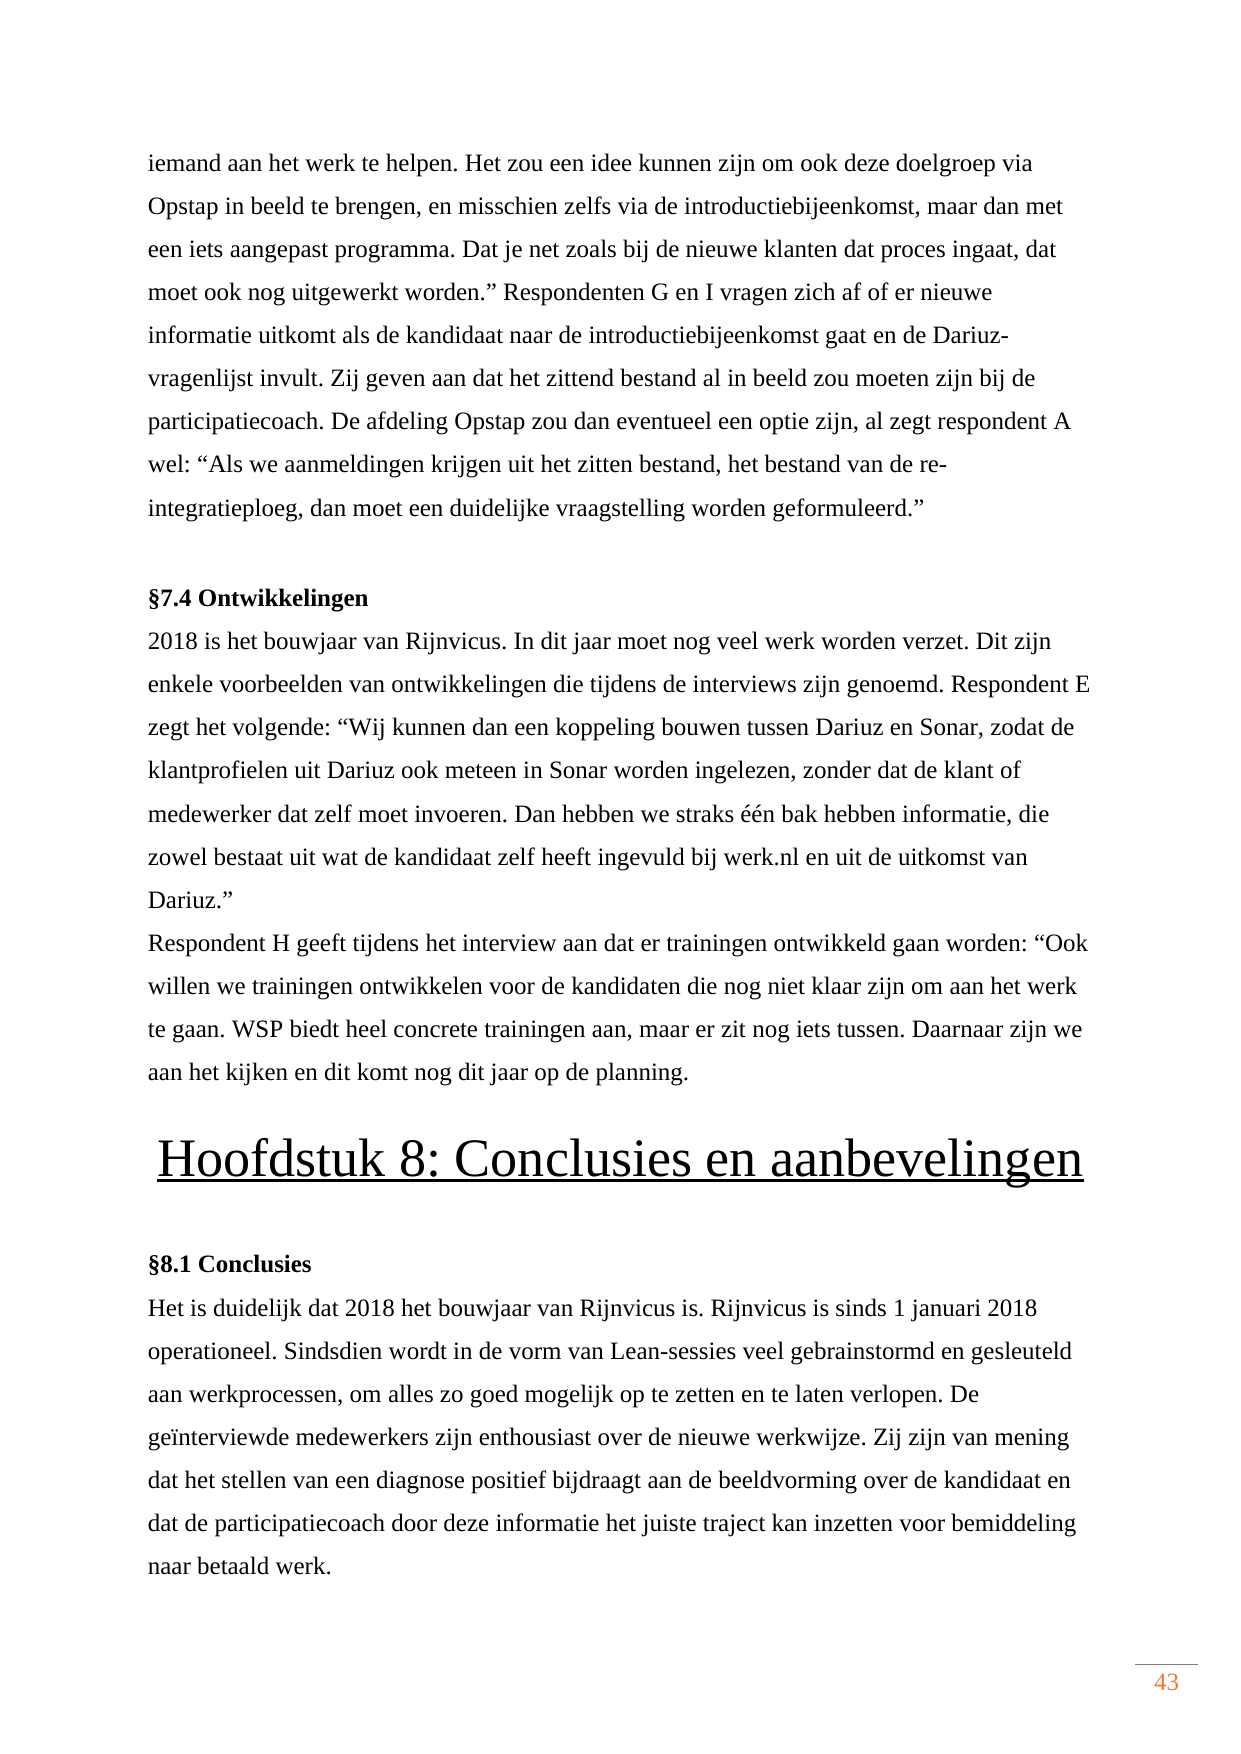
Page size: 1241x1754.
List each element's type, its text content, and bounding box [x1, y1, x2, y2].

subtitle Hoofdstuk 8: Conclusies en aanbevelingen [148, 1126, 1093, 1188]
text Respondent H geeft tijdens het interview aan dat er trainingen ontwikkeld gaan worden: “Ook willen we trainingen ontwikkelen voor de kandidaten die nog niet klaar zijn om aan het werk te gaan. WSP biedt heel concrete trainingen aan, maar er zit nog iets tussen. Daarnaar zijn we aan het kijken en dit komt nog dit jaar op de planning. [148, 928, 1093, 1086]
subtitle §8.1 Conclusies [148, 1249, 1093, 1278]
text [148, 148, 1093, 521]
subtitle §7.4 Ontwikkelingen [148, 583, 1093, 612]
text 2018 is het bouwjaar van Rijnvicus. In dit jaar moet nog veel werk worden verzet. Dit zijn enkele voorbeelden van ontwikkelingen die tijdens de interviews zijn genoemd. Respondent E zegt het volgende: “Wij kunnen dan een koppeling bouwen tussen Dariuz en Sonar, zodat de klantprofielen uit Dariuz ook meteen in Sonar worden ingelezen, zonder dat de klant of medewerker dat zelf moet invoeren. Dan hebben we straks één bak hebben informatie, die zowel bestaat uit wat de kandidaat zelf heeft ingevuld bij werk.nl en uit de uitkomst van Dariuz.” [148, 626, 1093, 914]
text Het is duidelijk dat 2018 het bouwjaar van Rijnvicus is. Rijnvicus is sinds 1 januari 2018 operationeel. Sindsdien wordt in de vorm van Lean-sessies veel gebrainstormd en gesleuteld aan werkprocessen, om alles zo goed mogelijk op te zetten en te laten verlopen. De geïnterviewde medewerkers zijn enthousiast over de nieuwe werkwijze. Zij zijn van mening dat het stellen van een diagnose positief bijdraagt aan de beeldvorming over de kandidaat en dat de participatiecoach door deze informatie het juiste traject kan inzetten voor bemiddeling naar betaald werk. [148, 1293, 1093, 1580]
